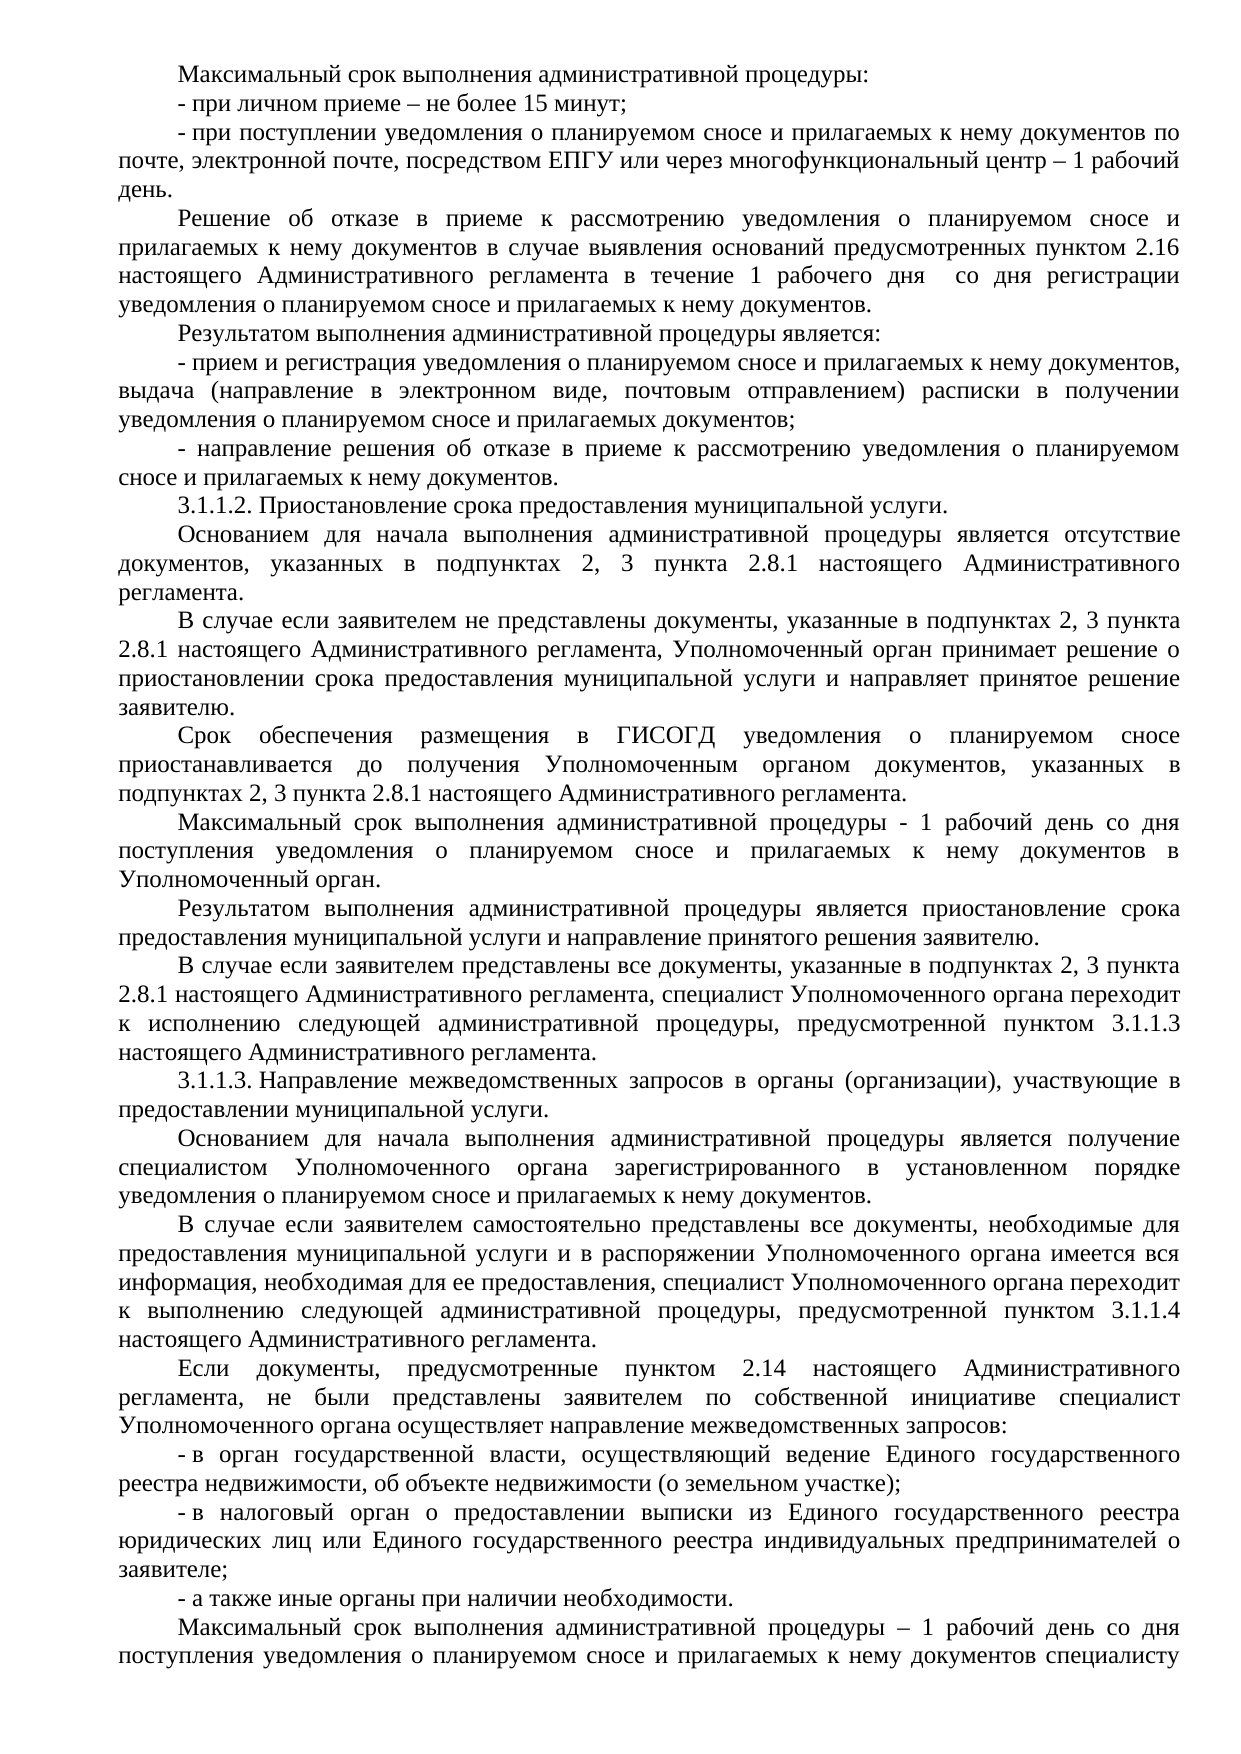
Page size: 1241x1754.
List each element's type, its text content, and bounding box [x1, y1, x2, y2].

text - прием и регистрация уведомления о планируемом сносе и прилагаемых к нему документов, выдача (направление в электронном виде, почтовым отправлением) расписки в получении уведомления о планируемом сносе и прилагаемых документов; [118, 347, 1181, 433]
text - при личном приеме – не более 15 минут; [118, 88, 1181, 117]
text Максимальный срок выполнения административной процедуры - 1 рабочий день со дня поступления уведомления о планируемом сносе и прилагаемых к нему документов в Уполномоченный орган. [118, 807, 1181, 893]
text Решение об отказе в приеме к рассмотрению уведомления о планируемом сносе и прилагаемых к нему документов в случае выявления оснований предусмотренных пунктом 2.16 настоящего Административного регламента в течение 1 рабочего дня со дня регистрации уведомления о планируемом сносе и прилагаемых к нему документов. [118, 203, 1181, 318]
text Основанием для начала выполнения административной процедуры является получение специалистом Уполномоченного органа зарегистрированного в установленном порядке уведомления о планируемом сносе и прилагаемых к нему документов. [118, 1123, 1181, 1209]
text - направление решения об отказе в приеме к рассмотрению уведомления о планируемом сносе и прилагаемых к нему документов. [118, 433, 1181, 490]
text 3.1.1.3. Направление межведомственных запросов в органы (организации), участвующие в предоставлении муниципальной услуги. [118, 1065, 1181, 1123]
text Срок обеспечения размещения в ГИСОГД уведомления о планируемом сносе приостанавливается до получения Уполномоченным органом документов, указанных в подпунктах 2, 3 пункта 2.8.1 настоящего Административного регламента. [118, 720, 1181, 807]
text В случае если заявителем представлены все документы, указанные в подпунктах 2, 3 пункта 2.8.1 настоящего Административного регламента, специалист Уполномоченного органа переходит к исполнению следующей административной процедуры, предусмотренной пунктом 3.1.1.3 настоящего Административного регламента. [118, 950, 1181, 1065]
text - при поступлении уведомления о планируемом сносе и прилагаемых к нему документов по почте, электронной почте, посредством ЕПГУ или через многофункциональный центр – 1 рабочий день. [118, 117, 1181, 203]
text - а также иные органы при наличии необходимости. [118, 1583, 1181, 1612]
text - в налоговый орган о предоставлении выписки из Единого государственного реестра юридических лиц или Единого государственного реестра индивидуальных предпринимателей о заявителе; [118, 1497, 1181, 1583]
text - в орган государственной власти, осуществляющий ведение Единого государственного реестра недвижимости, об объекте недвижимости (о земельном участке); [118, 1439, 1181, 1497]
text Максимальный срок выполнения административной процедуры: [118, 59, 1181, 88]
text Если документы, предусмотренные пунктом 2.14 настоящего Административного регламента, не были представлены заявителем по собственной инициативе специалист Уполномоченного органа осуществляет направление межведомственных запросов: [118, 1353, 1181, 1439]
text В случае если заявителем самостоятельно представлены все документы, необходимые для предоставления муниципальной услуги и в распоряжении Уполномоченного органа имеется вся информация, необходимая для ее предоставления, специалист Уполномоченного органа переходит к выполнению следующей административной процедуры, предусмотренной пунктом 3.1.1.4 настоящего Административного регламента. [118, 1209, 1181, 1353]
text Результатом выполнения административной процедуры является приостановление срока предоставления муниципальной услуги и направление принятого решения заявителю. [118, 893, 1181, 950]
text 3.1.1.2. Приостановление срока предоставления муниципальной услуги. [118, 490, 1181, 519]
text Результатом выполнения административной процедуры является: [118, 318, 1181, 347]
text В случае если заявителем не представлены документы, указанные в подпунктах 2, 3 пункта 2.8.1 настоящего Административного регламента, Уполномоченный орган принимает решение о приостановлении срока предоставления муниципальной услуги и направляет принятое решение заявителю. [118, 605, 1181, 720]
text Основанием для начала выполнения административной процедуры является отсутствие документов, указанных в подпунктах 2, 3 пункта 2.8.1 настоящего Административного регламента. [118, 519, 1181, 605]
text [118, 1612, 1181, 1669]
